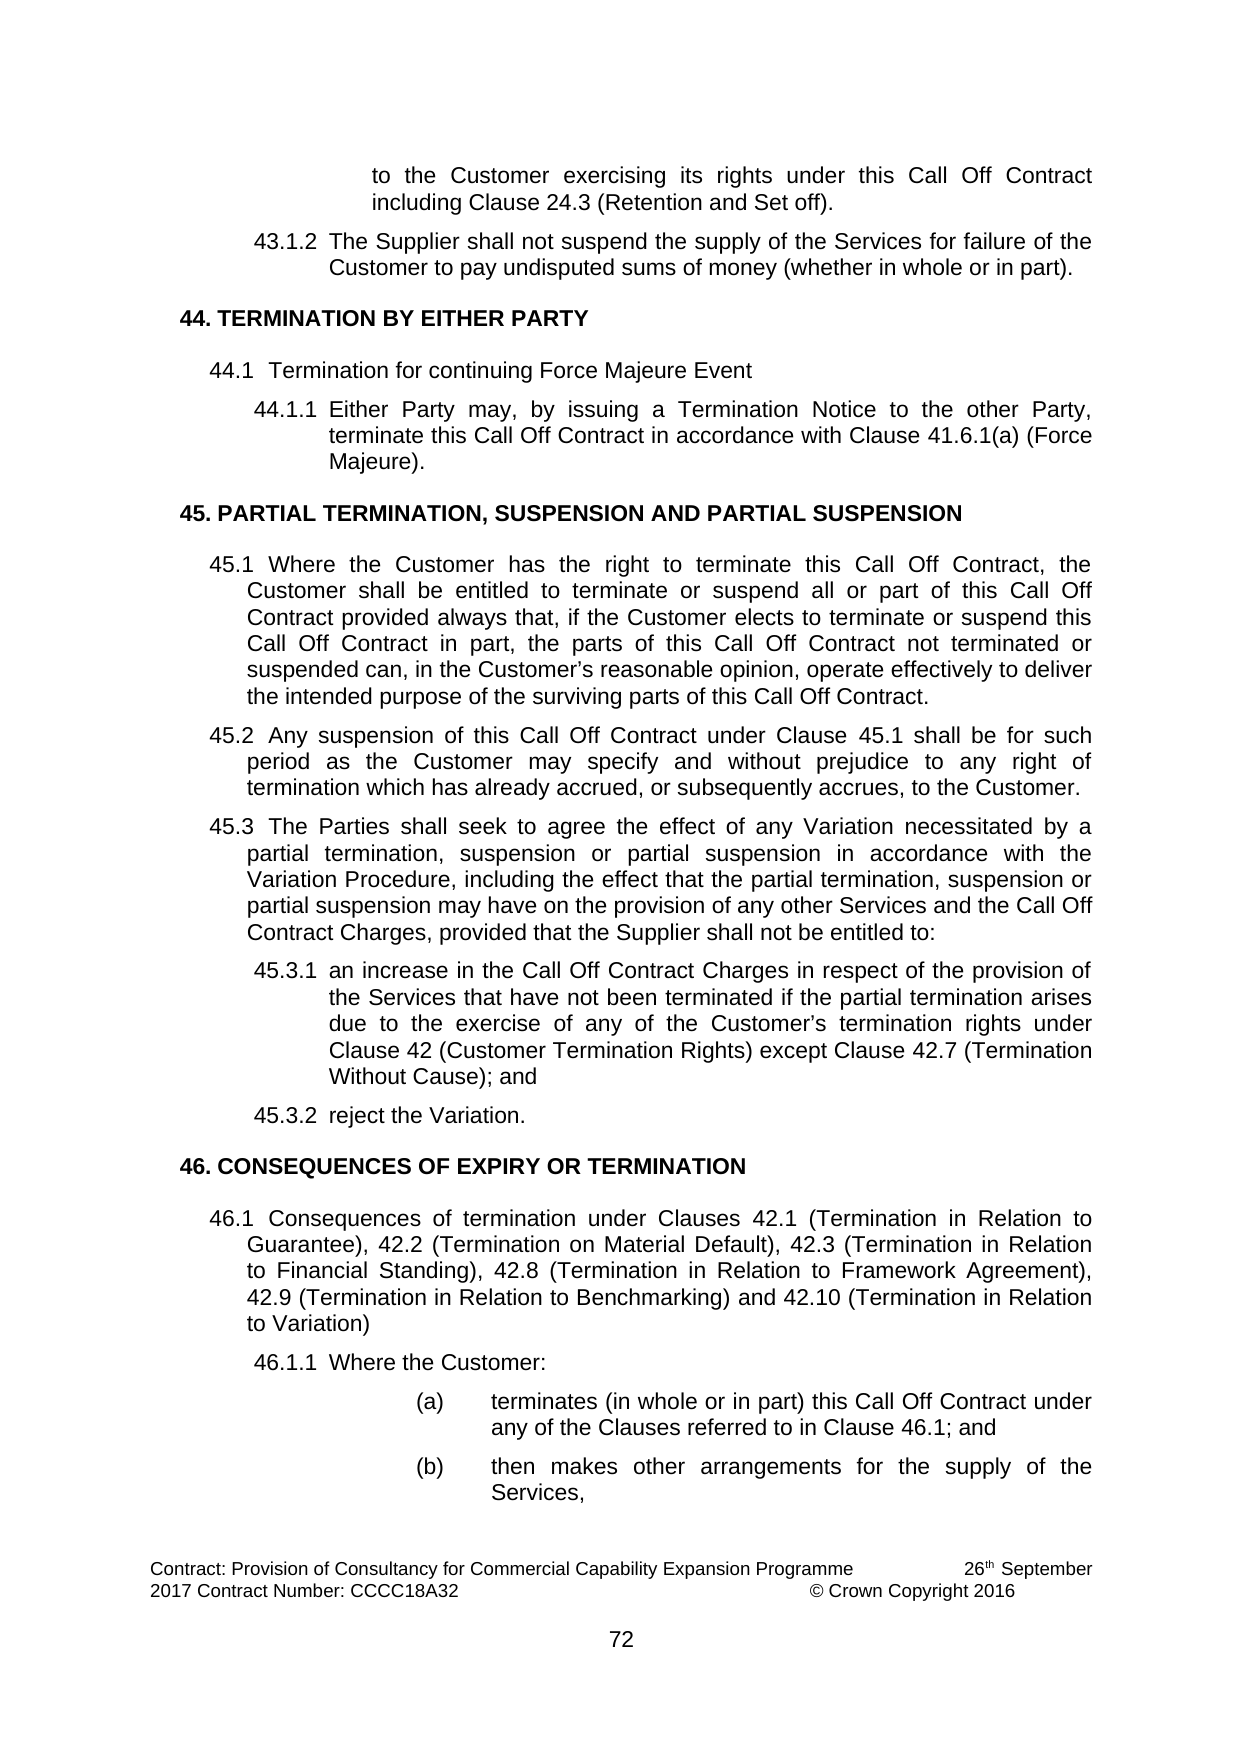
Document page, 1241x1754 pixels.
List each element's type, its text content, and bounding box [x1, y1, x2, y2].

text reject the Variation. [253, 1102, 1093, 1128]
subtitle TERMINATION BY EITHER PARTY [179, 305, 1093, 332]
text Consequences of termination under Clauses 42.1 (Termination in Relation to Guarantee), 42.2 (Termination on Material Default), 42.3 (Termination in Relation to Financial Standing), 42.8 (Termination in Relation to Framework Agreement), 42.9 (Termination in Relation to Benchmarking) and 42.10 (Termination in Relation to Variation) [209, 1204, 1093, 1336]
text then makes other arrangements for the supply of the Services, [416, 1453, 1093, 1506]
text Either Party may, by issuing a Termination Notice to the other Party, terminate this Call Off Contract in accordance with Clause 41.6.1(a) (Force Majeure). [253, 396, 1093, 475]
text Termination for continuing Force Majeure Event [209, 357, 1093, 383]
text an increase in the Call Off Contract Charges in respect of the provision of the Services that have not been terminated if the partial termination arises due to the exercise of any of the Customer’s termination rights under Clause 42 (Customer Termination Rights) except Clause 42.7 (Termination Without Cause); and [253, 957, 1093, 1089]
text Where the Customer has the right to terminate this Call Off Contract, the Customer shall be entitled to terminate or suspend all or part of this Call Off Contract provided always that, if the Customer elects to terminate or suspend this Call Off Contract in part, the parts of this Call Off Contract not terminated or suspended can, in the Customer’s reasonable opinion, operate effectively to deliver the intended purpose of the surviving parts of this Call Off Contract. [209, 551, 1093, 709]
text The Parties shall seek to agree the effect of any Variation necessitated by a partial termination, suspension or partial suspension in accordance with the Variation Procedure, including the effect that the partial termination, suspension or partial suspension may have on the provision of any other Services and the Call Off Contract Charges, provided that the Supplier shall not be entitled to: [209, 813, 1093, 945]
text Any suspension of this Call Off Contract under Clause 45.1 shall be for such period as the Customer may specify and without prejudice to any right of termination which has already accrued, or subsequently accrues, to the Customer. [209, 722, 1093, 801]
subtitle PARTIAL TERMINATION, SUSPENSION AND PARTIAL SUSPENSION [179, 500, 1093, 526]
subtitle CONSEQUENCES OF EXPIRY OR TERMINATION [179, 1153, 1093, 1179]
text The Supplier shall not suspend the supply of the Services for failure of the Customer to pay undisputed sums of money (whether in whole or in part). [253, 228, 1093, 280]
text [372, 162, 1093, 215]
text terminates (in whole or in part) this Call Off Contract under any of the Clauses referred to in Clause 46.1; and [416, 1388, 1093, 1440]
text Where the Customer: [253, 1349, 1093, 1375]
